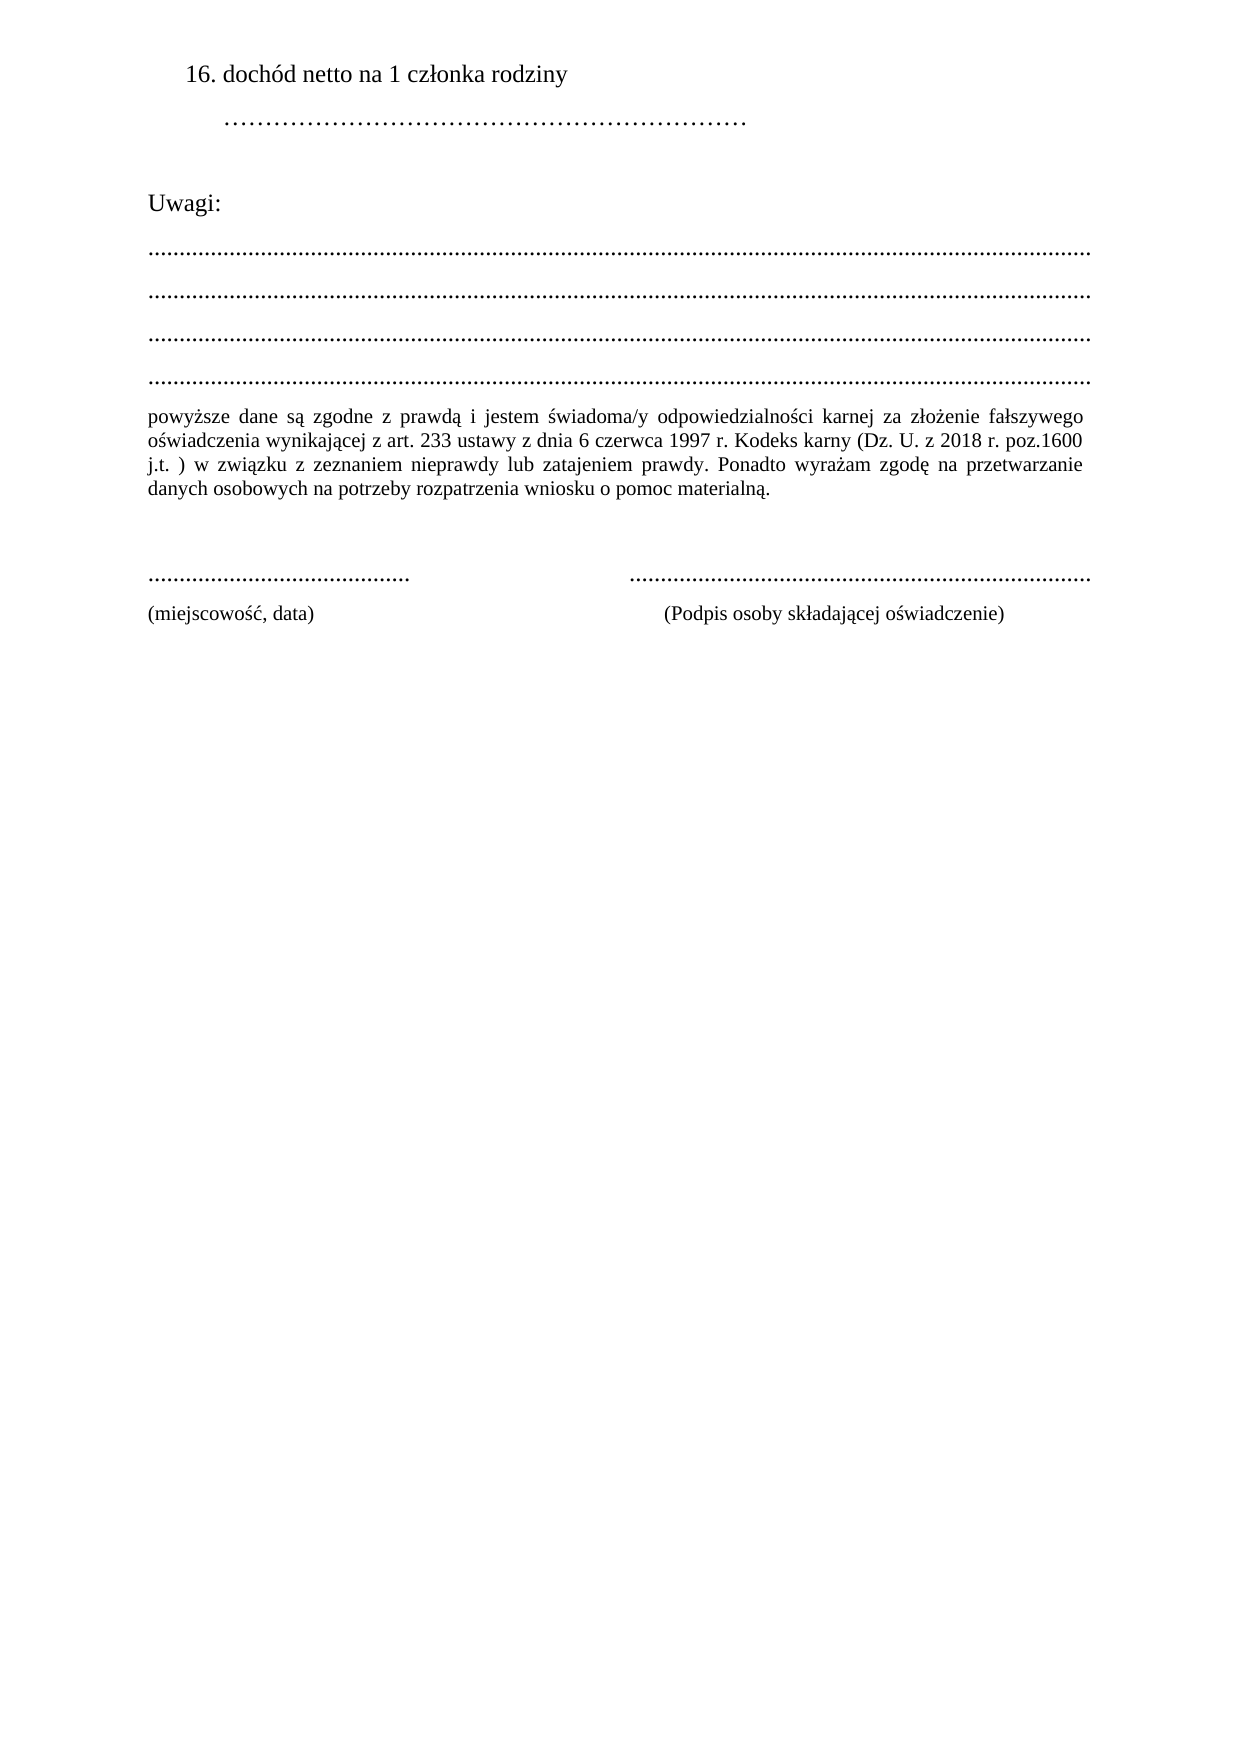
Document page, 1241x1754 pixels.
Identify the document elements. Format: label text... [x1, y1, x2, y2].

list dochód netto na 1 członka rodziny ……………………………………………………… [185, 59, 1093, 131]
text Uwagi: ............................................................................................................................................................................................................................................................................................................................................................................................................................................................................................................................................................................................................................ [148, 188, 1093, 390]
text powyższe dane są zgodne z prawdą i jestem świadoma/y odpowiedzialności karnej za złożenie fałszywego oświadczenia wynikającej z art. 233 ustawy z dnia 6 czerwca 1997 r. Kodeks karny (Dz. U. z 2018 r. poz.1600 j.t. ) w związku z zeznaniem nieprawdy lub zatajeniem prawdy. Ponadto wyrażam zgodę na przetwarzanie danych osobowych na potrzeby rozpatrzenia wniosku o pomoc materialną. [148, 404, 1085, 500]
text (miejscowość, data) (Podpis osoby składającej oświadczenie) [148, 601, 1093, 625]
text .......................................... .......................................................................... [148, 558, 1093, 587]
